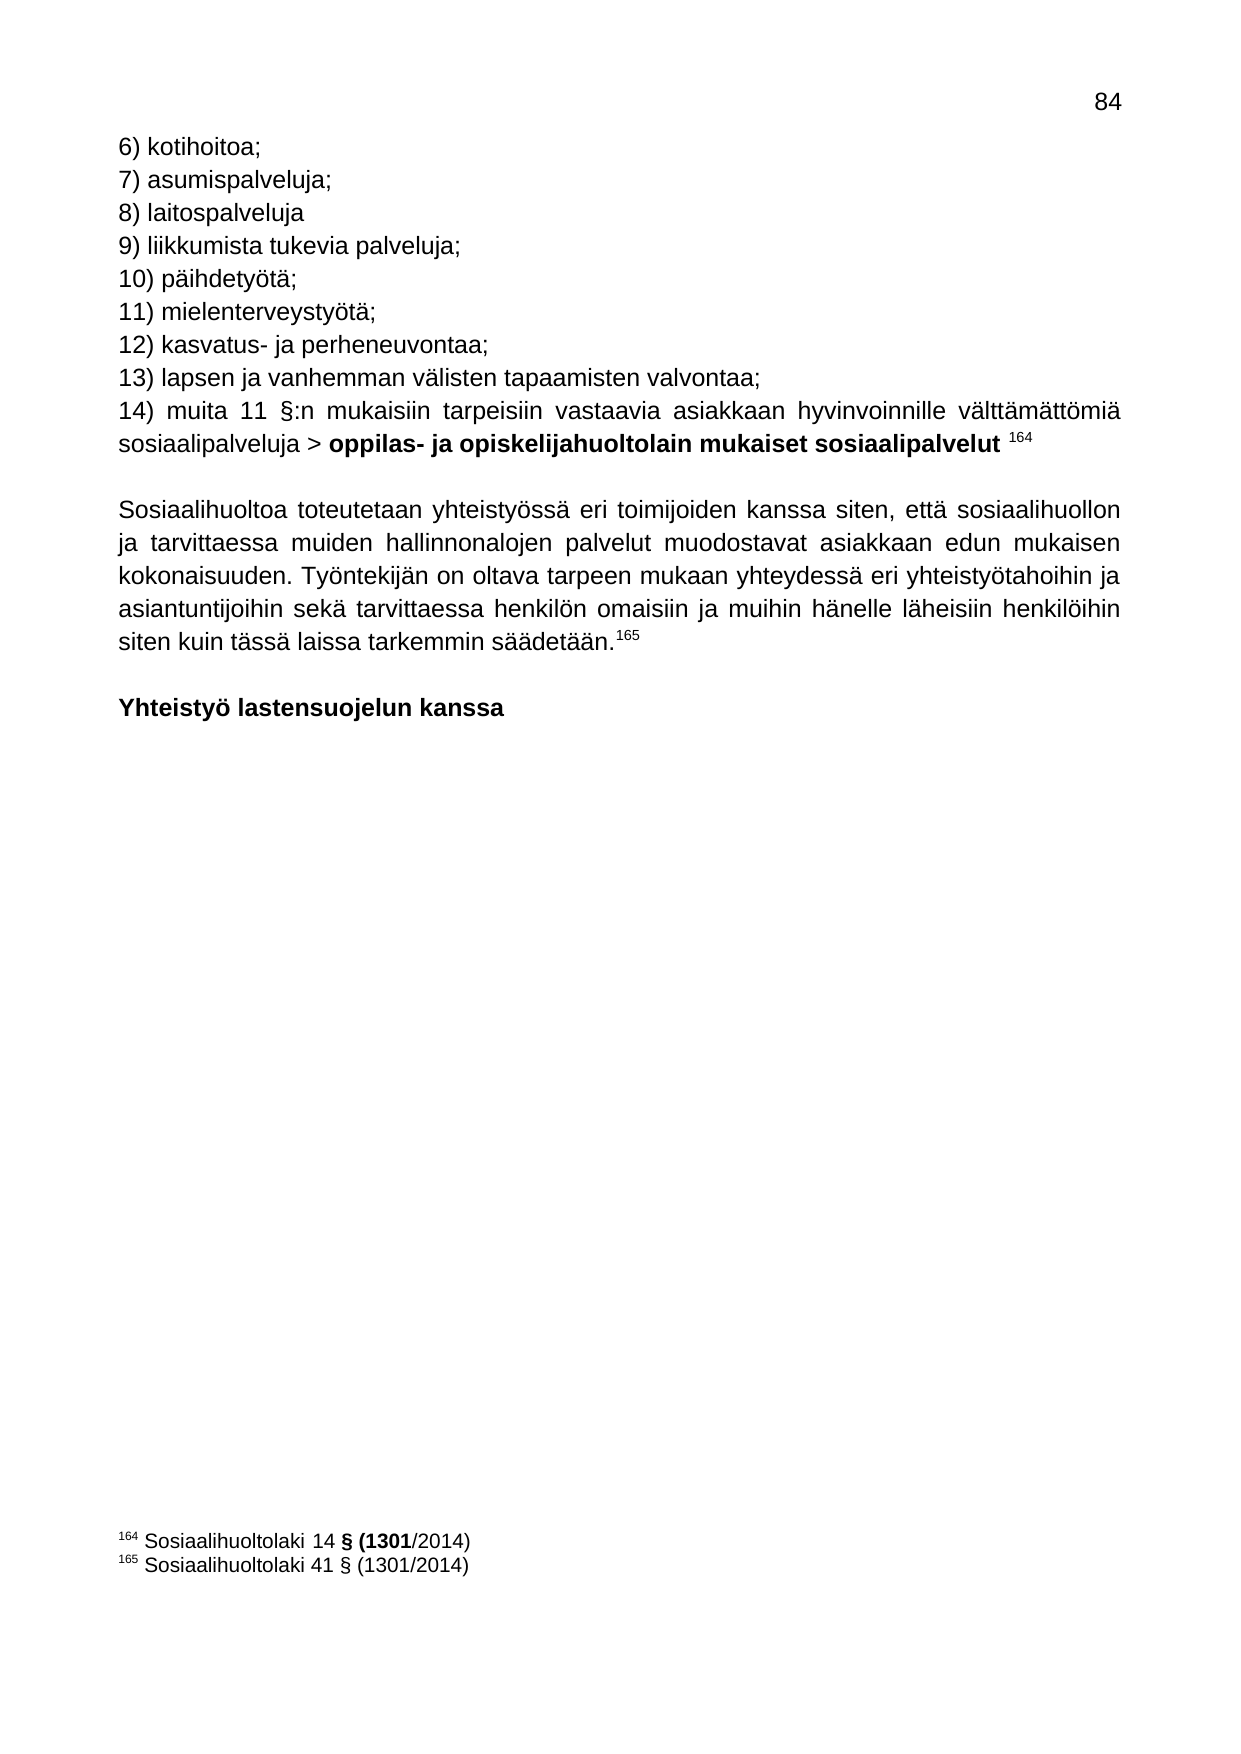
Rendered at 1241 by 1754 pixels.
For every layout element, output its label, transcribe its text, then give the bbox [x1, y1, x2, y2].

text 12) kasvatus- ja perheneuvontaa; [118, 330, 1122, 359]
text 11) mielenterveystyötä; [118, 297, 1122, 326]
text 6) kotihoitoa; [118, 132, 1122, 161]
text Yhteistyö lastensuojelun kanssa [118, 693, 1122, 722]
text 13) lapsen ja vanhemman välisten tapaamisten valvontaa; [118, 363, 1122, 392]
text 7) asumispalveluja; [118, 165, 1122, 194]
text 10) päihdetyötä; [118, 264, 1122, 293]
text 9) liikkumista tukevia palveluja; [118, 231, 1122, 260]
text Sosiaalihuoltoa toteutetaan yhteistyössä eri toimijoiden kanssa siten, että sosiaalihuollon ja tarvittaessa muiden hallinnonalojen palvelut muodostavat asiakkaan edun mukaisen kokonaisuuden. Työntekijän on oltava tarpeen mukaan yhteydessä eri yhteistyötahoihin ja asiantuntijoihin sekä tarvittaessa henkilön omaisiin ja muihin hänelle läheisiin henkilöihin siten kuin tässä laissa tarkemmin säädetään. [118, 495, 1122, 656]
text 8) laitospalveluja [118, 198, 1122, 227]
text 14) muita 11 §:n mukaisiin tarpeisiin vastaavia asiakkaan hyvinvoinnille välttämättömiä sosiaalipalveluja > oppilas- ja opiskelijahuoltolain mukaiset sosiaalipalvelut [118, 396, 1122, 458]
